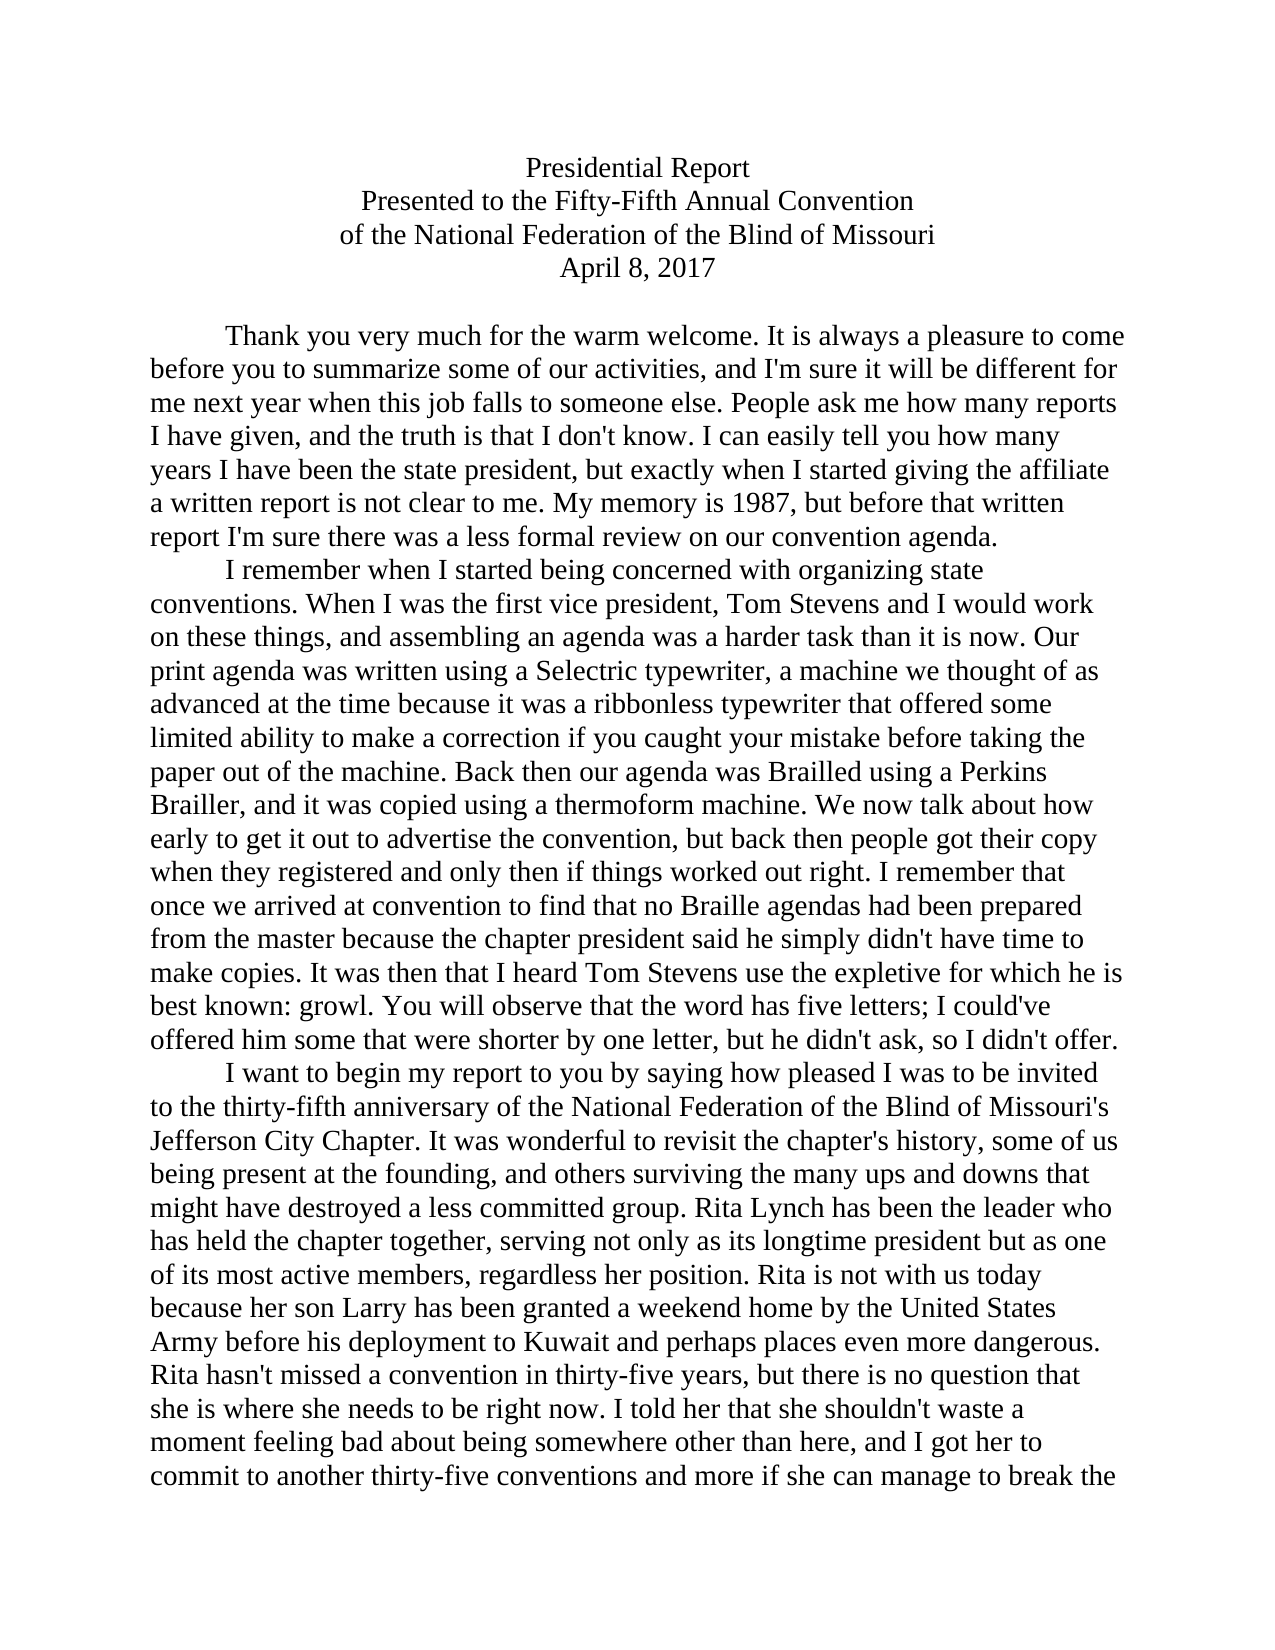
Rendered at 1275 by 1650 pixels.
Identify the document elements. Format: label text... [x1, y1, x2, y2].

text I remember when I started being concerned with organizing state conventions. When I was the first vice president, Tom Stevens and I would work on these things, and assembling an agenda was a harder task than it is now. Our print agenda was written using a Selectric typewriter, a machine we thought of as advanced at the time because it was a ribbonless typewriter that offered some limited ability to make a correction if you caught your mistake before taking the paper out of the machine. Back then our agenda was Brailled using a Perkins Brailler, and it was copied using a thermoform machine. We now talk about how early to get it out to advertise the convention, but back then people got their copy when they registered and only then if things worked out right. I remember that once we arrived at convention to find that no Braille agendas had been prepared from the master because the chapter president said he simply didn't have time to make copies. It was then that I heard Tom Stevens use the expletive for which he is best known: growl. You will observe that the word has five letters; I could've offered him some that were shorter by one letter, but he didn't ask, so I didn't offer. [150, 552, 1125, 1056]
text Presidential Report [150, 150, 1125, 183]
text Presented to the Fifty-Fifth Annual Convention [150, 183, 1125, 217]
text Thank you very much for the warm welcome. It is always a pleasure to come before you to summarize some of our activities, and I'm sure it will be different for me next year when this job falls to someone else. People ask me how many reports I have given, and the truth is that I don't know. I can easily tell you how many years I have been the state president, but exactly when I started giving the affiliate a written report is not clear to me. My memory is 1987, but before that written report I'm sure there was a less formal review on our convention agenda. [150, 318, 1125, 552]
text April 8, 2017 [150, 251, 1125, 284]
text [150, 1056, 1125, 1492]
text of the National Federation of the Blind of Missouri [150, 217, 1125, 251]
